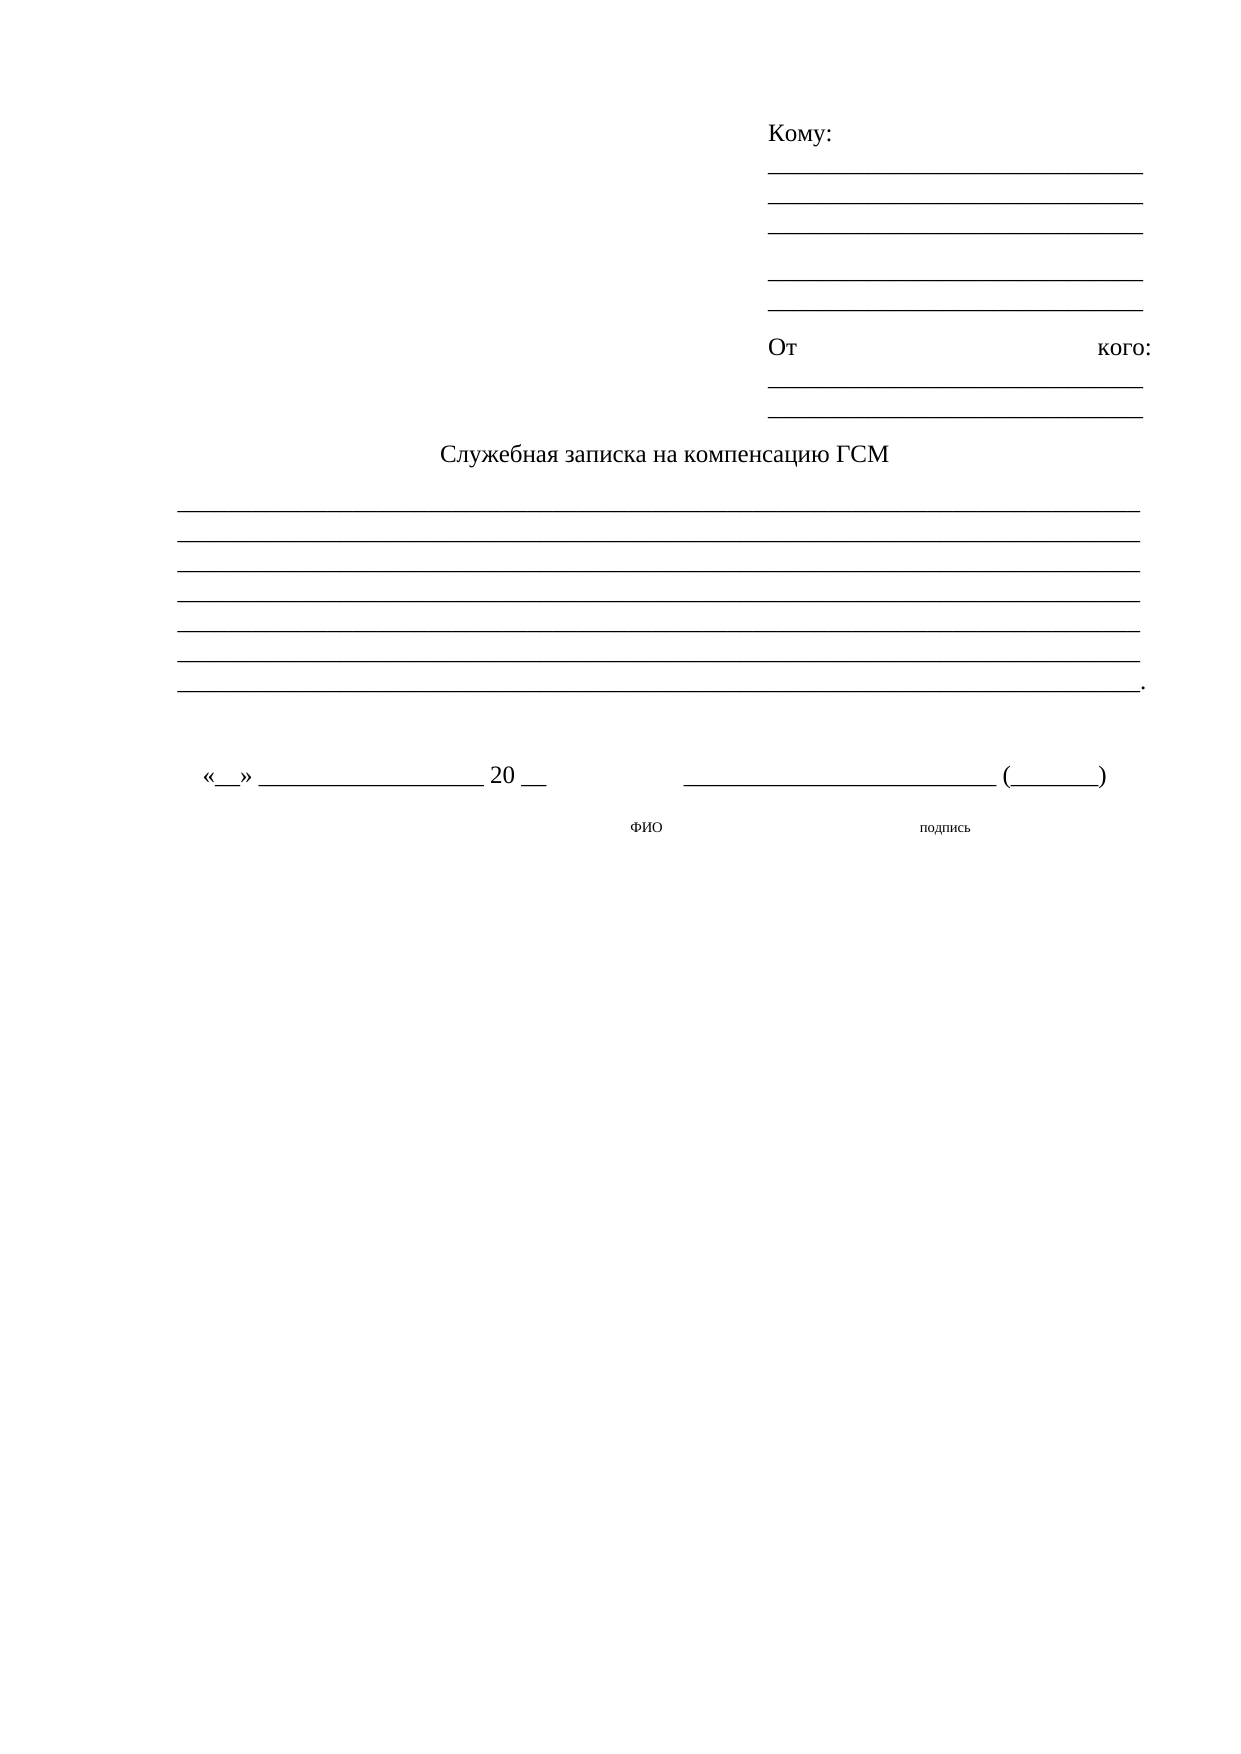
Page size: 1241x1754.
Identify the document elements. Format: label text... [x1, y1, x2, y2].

text ФИО подпись [177, 807, 1152, 836]
text Служебная записка на компенсацию ГСМ [177, 439, 1152, 468]
text ____________________________________________________________ [768, 255, 1152, 314]
text Кому: __________________________________________________________________________________________ [768, 118, 1152, 237]
text От кого: ____________________________________________________________ [768, 332, 1152, 421]
text ___________________________________________________________________________________________________________________________________________________________________________________________________________________________________________________________________________________________________________________________________________________________________________________________________________________________________________________________________________________________________________________________________________________________. [177, 486, 1152, 695]
text «__» __________________ 20 __ _________________________ (_______) [177, 760, 1152, 789]
